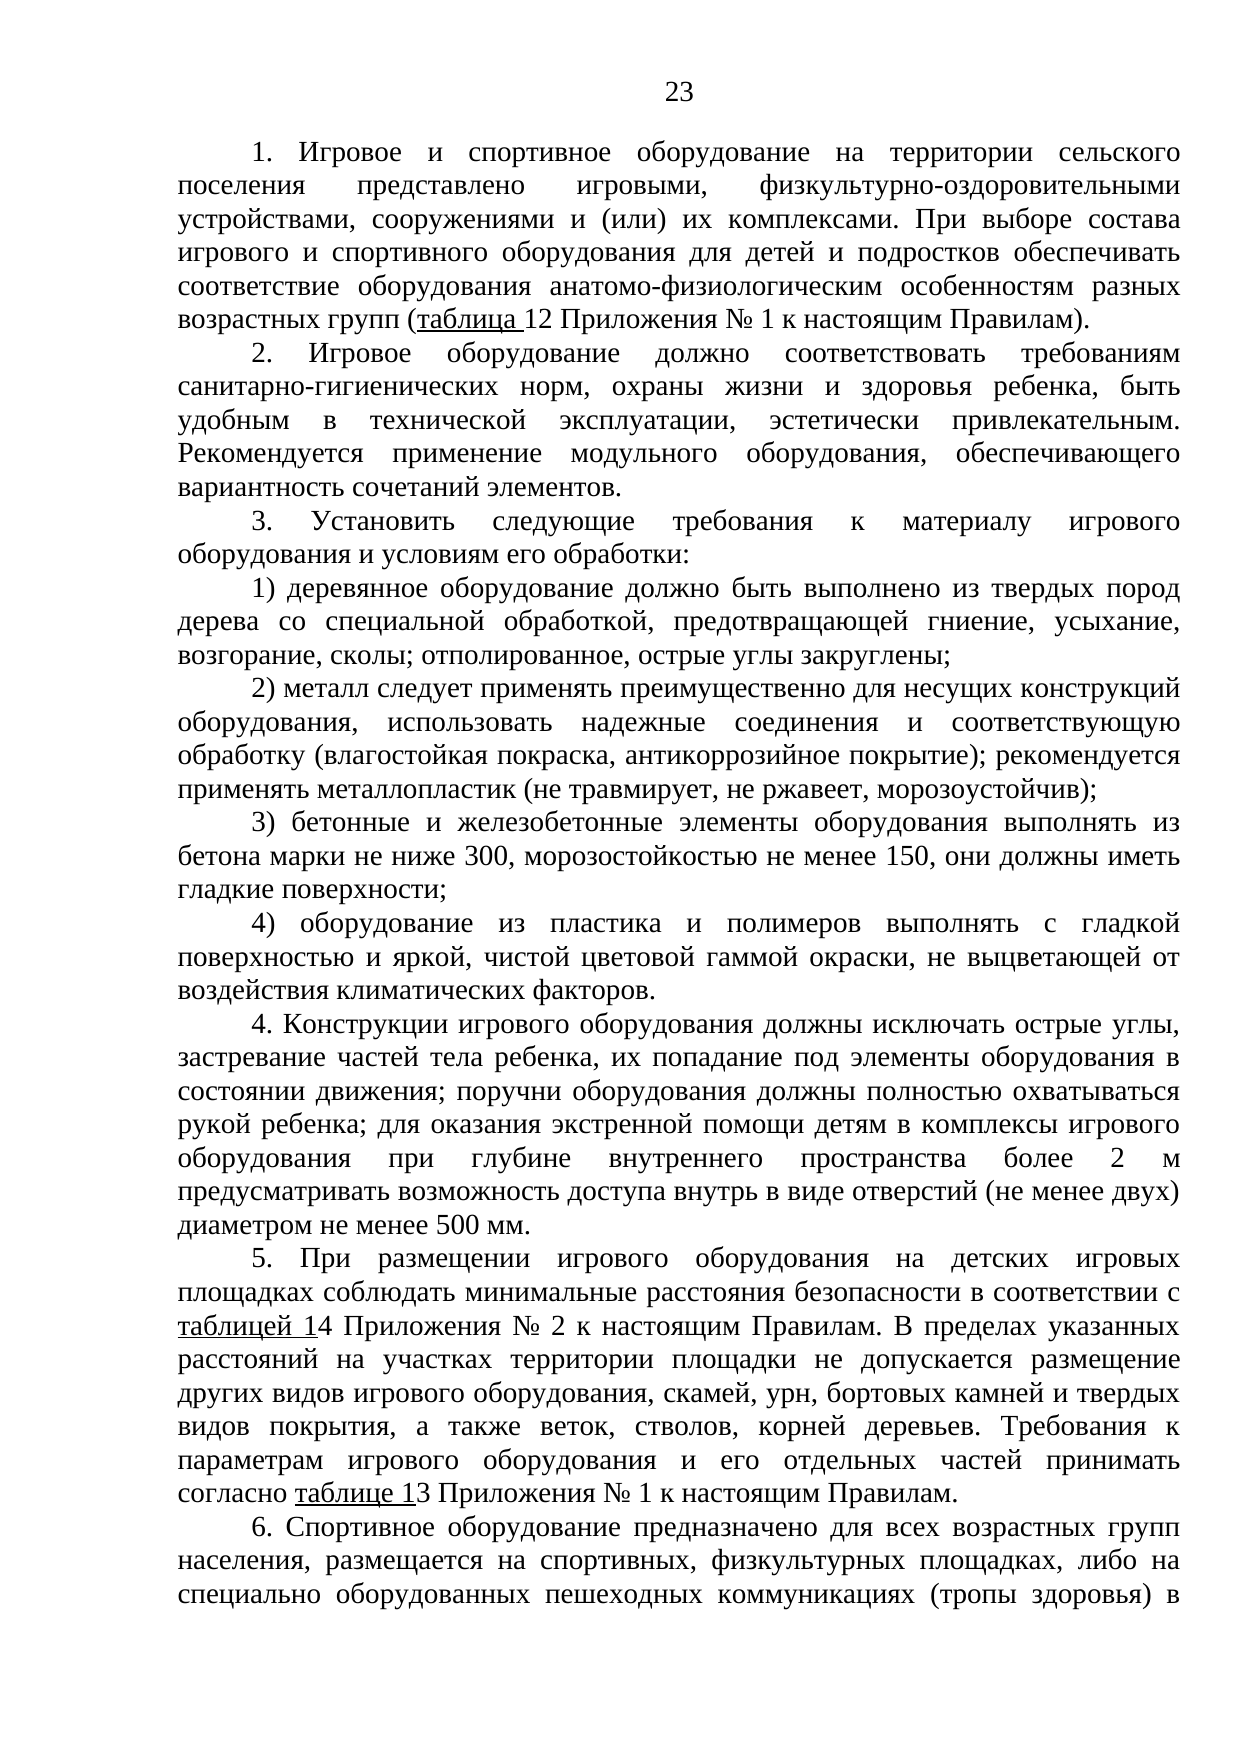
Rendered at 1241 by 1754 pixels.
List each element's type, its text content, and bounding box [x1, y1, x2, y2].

text 5. При размещении игрового оборудования на детских игровых площадках соблюдать минимальные расстояния безопасности в соответствии с таблицей 14 Приложения № 2 к настоящим Правилам. В пределах указанных расстояний на участках территории площадки не допускается размещение других видов игрового оборудования, скамей, урн, бортовых камней и твердых видов покрытия, а также веток, стволов, корней деревьев. Требования к параметрам игрового оборудования и его отдельных частей принимать согласно таблице 13 Приложения № 1 к настоящим Правилам. [177, 1241, 1181, 1509]
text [177, 1509, 1181, 1609]
text 4. Конструкции игрового оборудования должны исключать острые углы, застревание частей тела ребенка, их попадание под элементы оборудования в состоянии движения; поручни оборудования должны полностью охватываться рукой ребенка; для оказания экстренной помощи детям в комплексы игрового оборудования при глубине внутреннего пространства более предусматривать возможность доступа внутрь в виде отверстий (не менее двух) диаметром не менее . [177, 1006, 1181, 1241]
text 2. Игровое оборудование должно соответствовать требованиям санитарно-гигиенических норм, охраны жизни и здоровья ребенка, быть удобным в технической эксплуатации, эстетически привлекательным. Рекомендуется применение модульного оборудования, обеспечивающего вариантность сочетаний элементов. [177, 335, 1181, 503]
text 4) оборудование из пластика и полимеров выполнять с гладкой поверхностью и яркой, чистой цветовой гаммой окраски, не выцветающей от воздействия климатических факторов. [177, 905, 1181, 1006]
text 1) деревянное оборудование должно быть выполнено из твердых пород дерева со специальной обработкой, предотвращающей гниение, усыхание, возгорание, сколы; отполированное, острые углы закруглены; [177, 570, 1181, 670]
text 2) металл следует применять преимущественно для несущих конструкций оборудования, использовать надежные соединения и соответствующую обработку (влагостойкая покраска, антикоррозийное покрытие); рекомендуется применять металлопластик (не травмирует, не ржавеет, морозоустойчив); [177, 670, 1181, 804]
text 3. Установить следующие требования к материалу игрового оборудования и условиям его обработки: [177, 503, 1181, 570]
text 3) бетонные и железобетонные элементы оборудования выполнять из бетона марки не ниже 300, морозостойкостью не менее 150, они должны иметь гладкие поверхности; [177, 804, 1181, 905]
text 1. Игровое и спортивное оборудование на территории сельского поселения представлено игровыми, физкультурно-оздоровительными устройствами, сооружениями и (или) их комплексами. При выборе состава игрового и спортивного оборудования для детей и подростков обеспечивать соответствие оборудования анатомо-физиологическим особенностям разных возрастных групп (таблица 12 Приложения № 1 к настоящим Правилам). [177, 134, 1181, 335]
